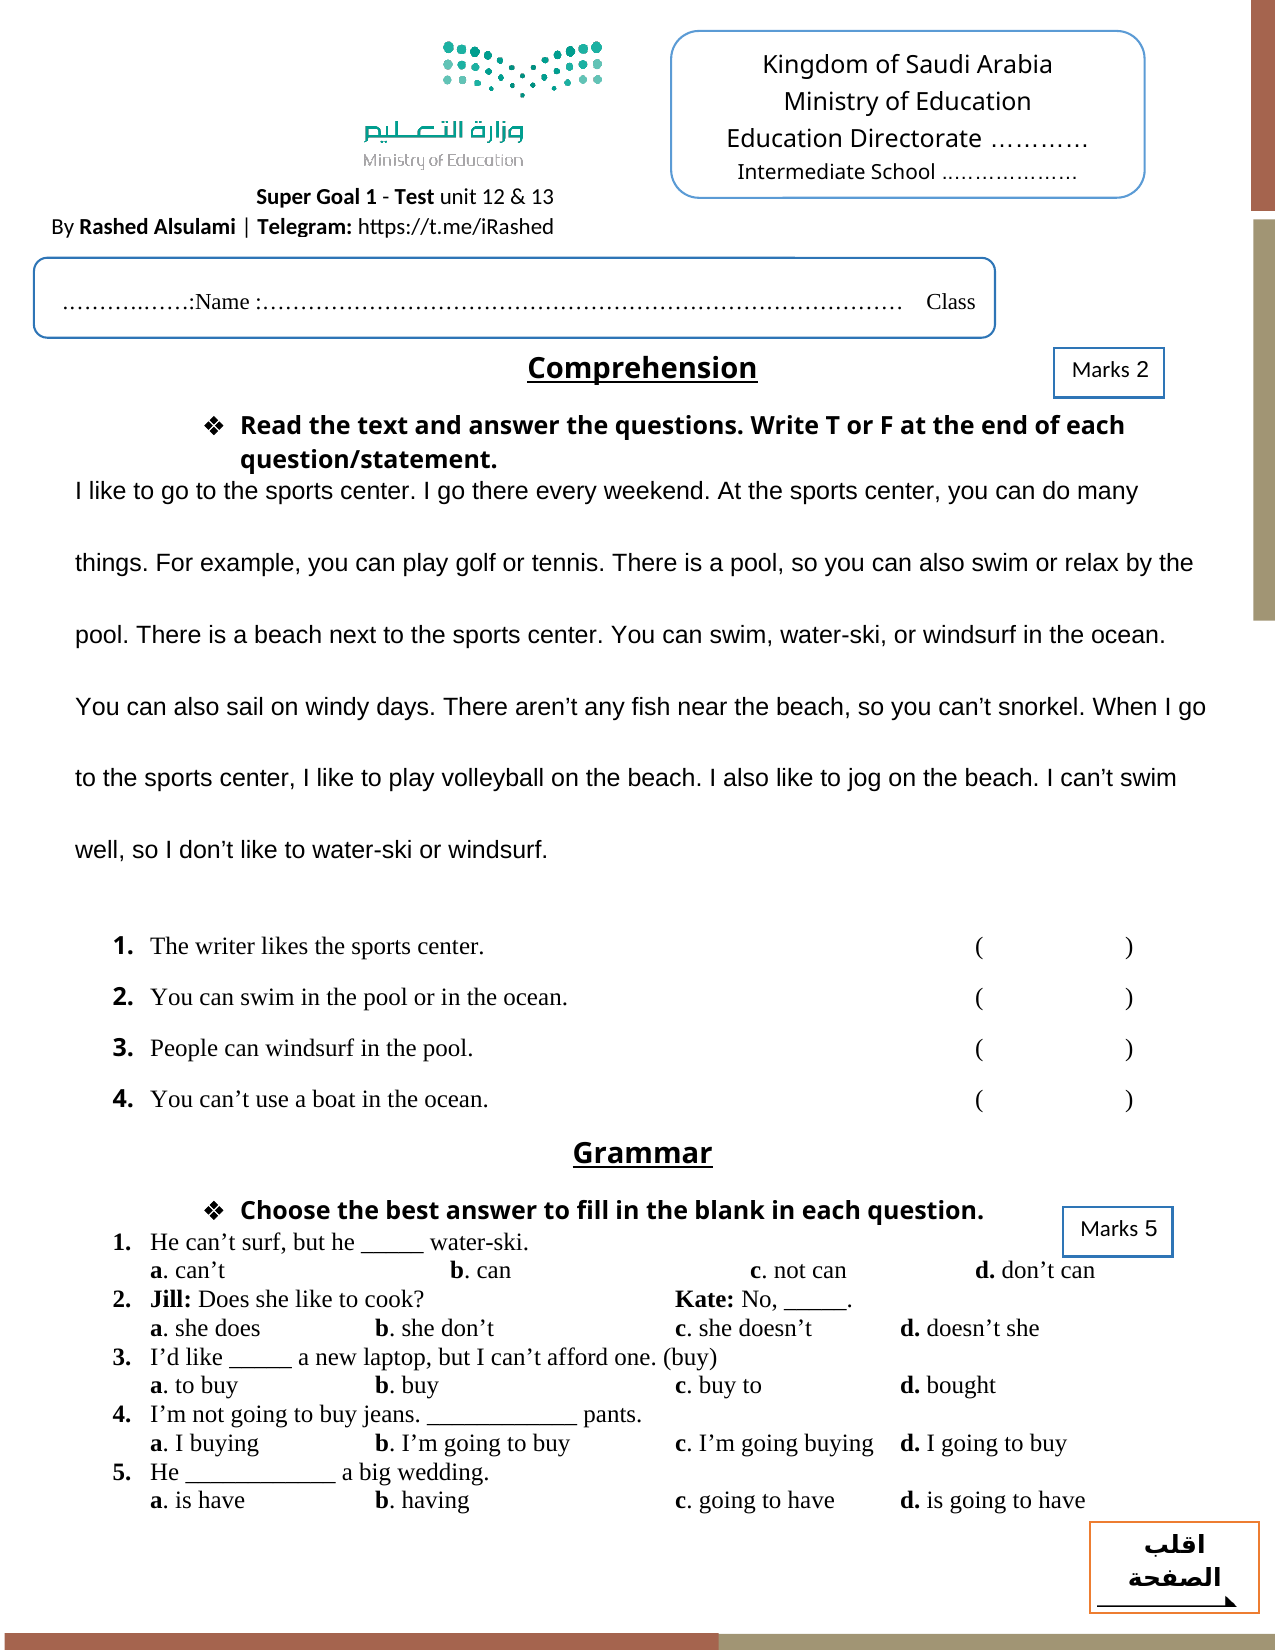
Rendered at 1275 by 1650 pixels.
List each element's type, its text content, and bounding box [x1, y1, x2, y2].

text a. to buy b. buy c. buy to d. bought [150, 1370, 1209, 1399]
list The writer likes the sports center. ( ) [112, 928, 1209, 962]
list Jill: Does she like to cook? Kate: No, _____. [112, 1284, 1209, 1313]
list You can swim in the pool or in the ocean. ( ) [112, 979, 1209, 1013]
text a. she does b. she don’t c. she doesn’t d. doesn’t she [150, 1313, 1209, 1342]
list I’d like _____ a new laptop, but I can’t afford one. (buy) [112, 1342, 1209, 1370]
list Choose the best answer to fill in the blank in each question. [202, 1193, 1209, 1227]
picture [353, 34, 606, 178]
text a. can’t b. can c. not can d. don’t can [150, 1255, 1209, 1284]
list He can’t surf, but he _____ water-ski. [112, 1227, 1209, 1255]
text I like to go to the sports center. I go there every weekend. At the sports center, you can do many things. For example, you can play golf or tennis. There is a pool, so you can also swim or relax by the pool. There is a beach next to the sports center. You can swim, water-ski, or windsurf in the ocean. You can also sail on windy days. There aren’t any fish near the beach, so you can’t snorkel. When I go to the sports center, I like to play volleyball on the beach. I also like to jog on the beach. I can’t swim well, so I don’t like to water-ski or windsurf. [75, 476, 1209, 864]
list I’m not going to buy jeans. ____________ pants. [112, 1399, 1209, 1428]
text a. I buying b. I’m going to buy c. I’m going buying d. I going to buy [150, 1428, 1209, 1457]
text Grammar [75, 1132, 1209, 1172]
text Comprehension [75, 347, 1209, 387]
list Read the text and answer the questions. Write T or F at the end of each question/statement. [202, 408, 1209, 476]
list You can’t use a boat in the ocean. ( ) [112, 1081, 1209, 1115]
text a. is have b. having c. going to have d. is going to have [150, 1485, 1209, 1514]
list People can windsurf in the pool. ( ) [112, 1030, 1209, 1064]
list He ____________ a big wedding. [112, 1457, 1209, 1485]
